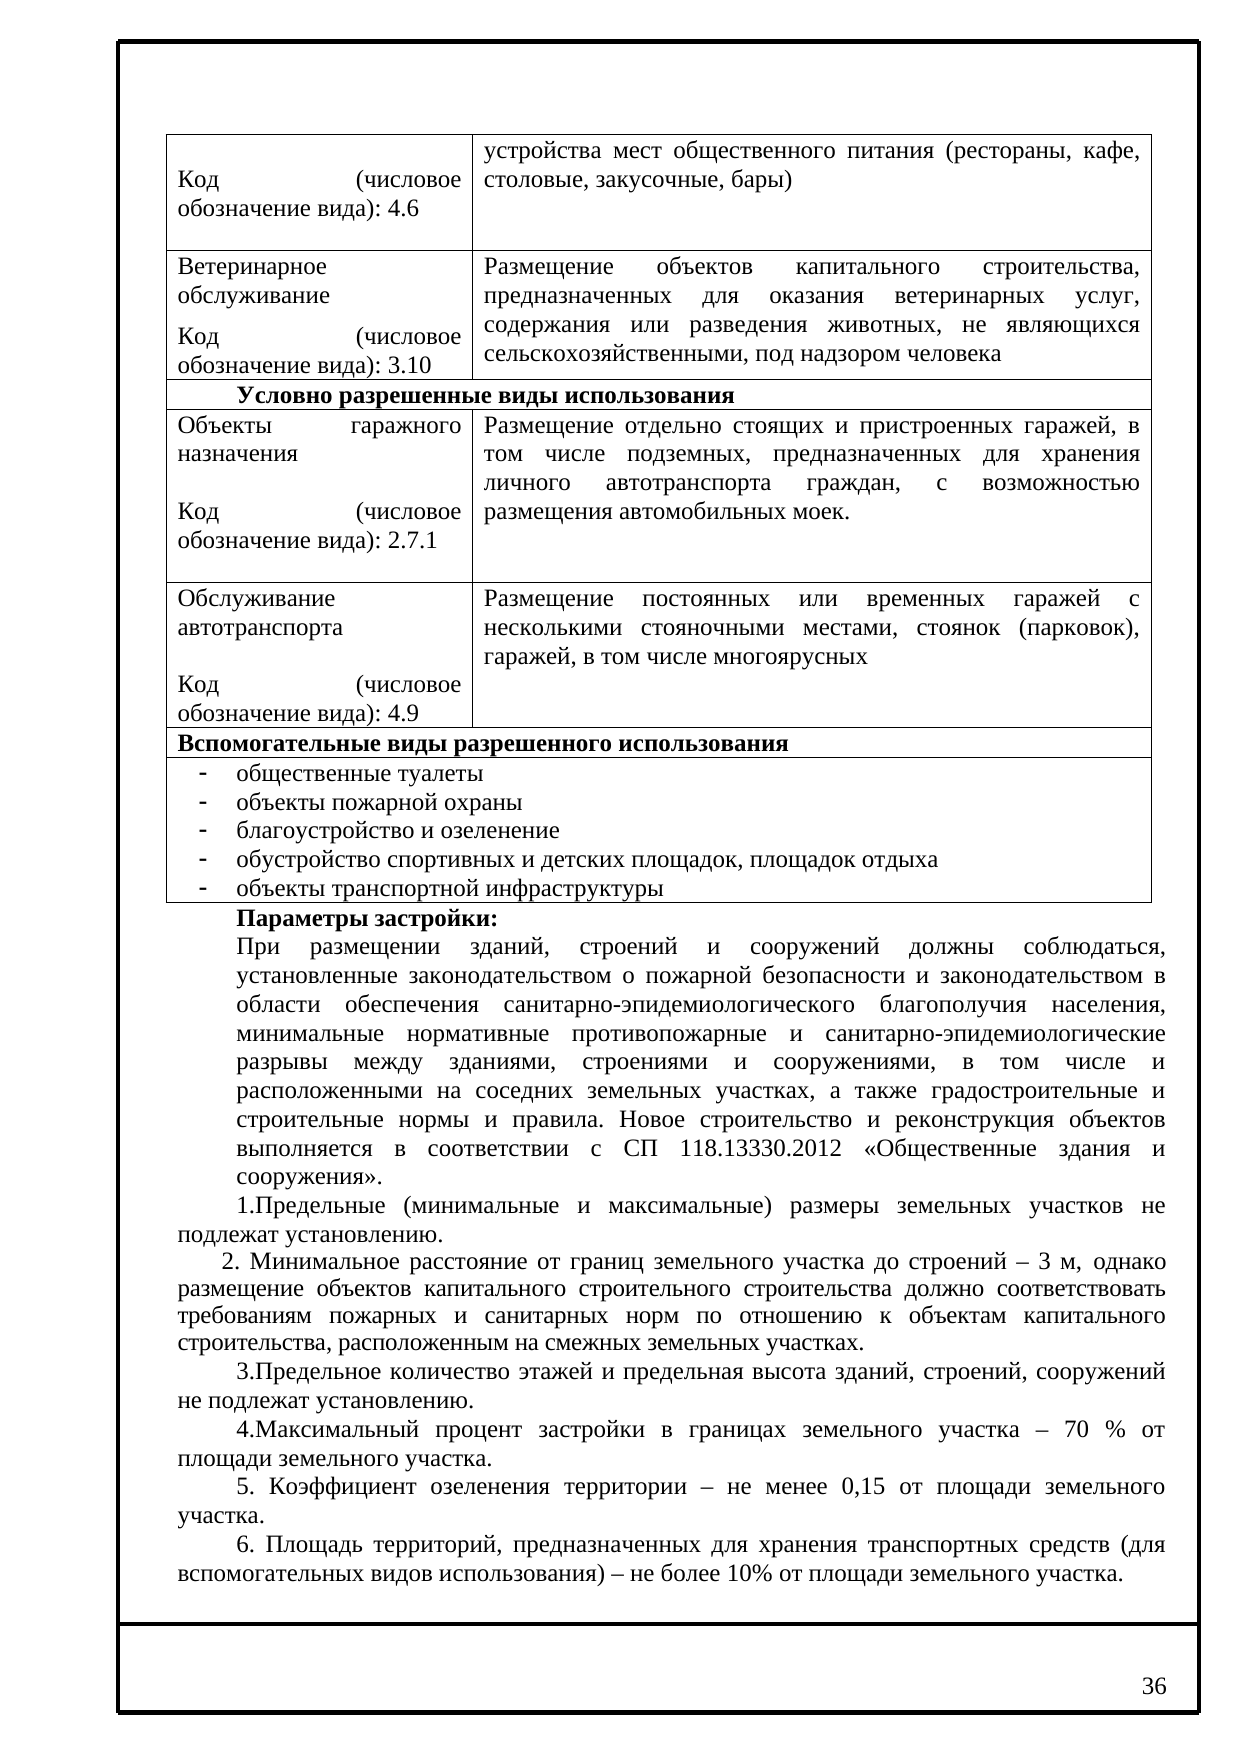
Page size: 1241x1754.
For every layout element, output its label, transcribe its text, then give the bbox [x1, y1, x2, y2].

text 2. Минимальное расстояние от границ земельного участка до строений – 3 м, однако размещение объектов капитального строительного строительства должно соответствовать требованиям пожарных и санитарных норм по отношению к объектам капитального строительства, расположенным на смежных земельных участках. [177, 1248, 1167, 1356]
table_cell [167, 135, 472, 250]
text 3.Предельное количество этажей и предельная высота зданий, строений, сооружений не подлежат установлению. [177, 1356, 1167, 1414]
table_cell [473, 135, 1151, 250]
table_cell Ветеринарное обслуживание Код (числовое обозначение вида): 3.10 [167, 251, 472, 379]
table_cell Размещение объектов капитального строительства, предназначенных для оказания ветеринарных услуг, содержания или разведения животных, не являющихся сельскохозяйственными, под надзором человека [473, 251, 1151, 379]
text При размещении зданий, строений и сооружений должны соблюдаться, установленные законодательством о пожарной безопасности и законодательством в области обеспечения санитарно-эпидемиологического благополучия населения, минимальные нормативные противопожарные и санитарно-эпидемиологические разрывы между зданиями, строениями и сооружениями, в том числе и расположенными на соседних земельных участках, а также градостроительные и строительные нормы и правила. Новое строительство и реконструкция объектов выполняется в соответствии с СП 118.13330.2012 «Общественные здания и сооружения». [236, 931, 1167, 1190]
text 5. Коэффициент озеленения территории – не менее 0,15 от площади земельного участка. [177, 1471, 1167, 1529]
table_cell Размещение отдельно стоящих и пристроенных гаражей, в том числе подземных, предназначенных для хранения личного автотранспорта граждан, с возможностью размещения автомобильных моек. [473, 410, 1151, 582]
text 1.Предельные (минимальные и максимальные) размеры земельных участков не подлежат установлению. [177, 1190, 1167, 1248]
text Параметры застройки: [177, 903, 1167, 931]
text 4.Максимальный процент застройки в границах земельного участка – 70 % от площади земельного участка. [177, 1414, 1167, 1471]
table_cell Объекты гаражного назначения Код (числовое обозначение вида): 2.7.1 [167, 410, 472, 582]
table_cell Условно разрешенные виды использования [167, 380, 1151, 409]
table_cell Вспомогательные виды разрешенного использования [167, 728, 1151, 757]
table_cell Размещение постоянных или временных гаражей с несколькими стояночными местами, стоянок (парковок), гаражей, в том числе многоярусных [473, 583, 1151, 727]
text 6. Площадь территорий, предназначенных для хранения транспортных средств (для вспомогательных видов использования) – не более 10% от площади земельного участка. [177, 1529, 1167, 1586]
table_cell Обслуживание автотранспорта Код (числовое обозначение вида): 4.9 [167, 583, 472, 727]
table_cell общественные туалеты объекты пожарной охраны благоустройство и озеленение обустройство спортивных и детских площадок, площадок отдыха объекты транспортной инфраструктуры [167, 758, 1151, 902]
